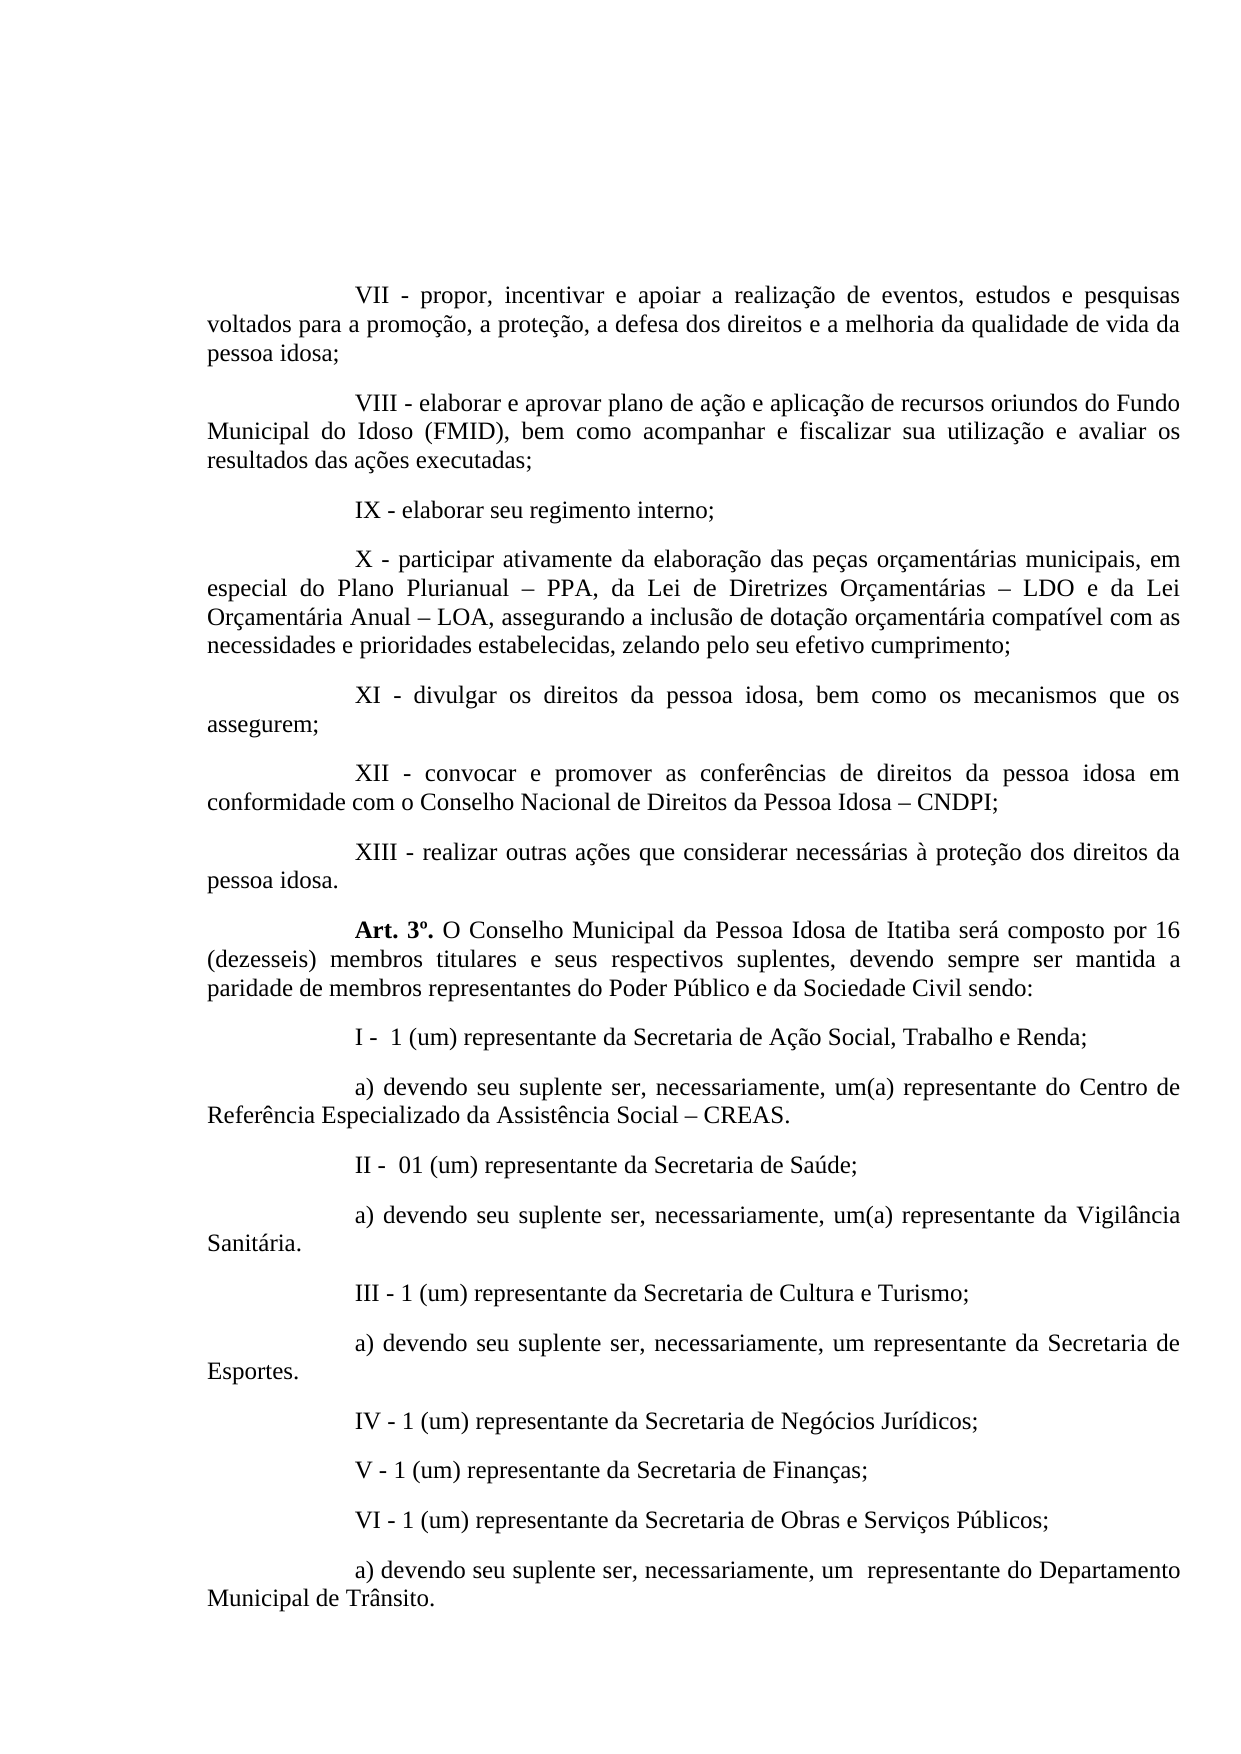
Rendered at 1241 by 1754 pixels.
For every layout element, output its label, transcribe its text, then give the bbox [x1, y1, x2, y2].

text a) devendo seu suplente ser, necessariamente, um representante do Departamento Municipal de Trânsito. [207, 1555, 1181, 1612]
text XIII - realizar outras ações que considerar necessárias à proteção dos direitos da pessoa idosa. [207, 837, 1181, 894]
text XI - divulgar os direitos da pessoa idosa, bem como os mecanismos que os assegurem; [207, 680, 1181, 738]
text a) devendo seu suplente ser, necessariamente, um(a) representante do Centro de Referência Especializado da Assistência Social – CREAS. [207, 1072, 1181, 1129]
text V - 1 (um) representante da Secretaria de Finanças; [207, 1456, 1181, 1484]
text II - 01 (um) representante da Secretaria de Saúde; [207, 1150, 1181, 1179]
text I - 1 (um) representante da Secretaria de Ação Social, Trabalho e Renda; [207, 1022, 1181, 1051]
text III - 1 (um) representante da Secretaria de Cultura e Turismo; [207, 1278, 1181, 1307]
text VI - 1 (um) representante da Secretaria de Obras e Serviços Públicos; [207, 1505, 1181, 1534]
text Art. 3º. O Conselho Municipal da Pessoa Idosa de Itatiba será composto por 16 (dezesseis) membros titulares e seus respectivos suplentes, devendo sempre ser mantida a paridade de membros representantes do Poder Público e da Sociedade Civil sendo: [207, 915, 1181, 1001]
text a) devendo seu suplente ser, necessariamente, um(a) representante da Vigilância Sanitária. [207, 1200, 1181, 1257]
text VIII - elaborar e aprovar plano de ação e aplicação de recursos oriundos do Fundo Municipal do Idoso (FMID), bem como acompanhar e fiscalizar sua utilização e avaliar os resultados das ações executadas; [207, 388, 1181, 474]
text VII - propor, incentivar e apoiar a realização de eventos, estudos e pesquisas voltados para a promoção, a proteção, a defesa dos direitos e a melhoria da qualidade de vida da pessoa idosa; [207, 281, 1181, 367]
text XII - convocar e promover as conferências de direitos da pessoa idosa em conformidade com o Conselho Nacional de Direitos da Pessoa Idosa – CNDPI; [207, 758, 1181, 816]
text a) devendo seu suplente ser, necessariamente, um representante da Secretaria de Esportes. [207, 1328, 1181, 1385]
text IV - 1 (um) representante da Secretaria de Negócios Jurídicos; [207, 1406, 1181, 1435]
text IX - elaborar seu regimento interno; [207, 495, 1181, 523]
text X - participar ativamente da elaboração das peças orçamentárias municipais, em especial do Plano Plurianual – PPA, da Lei de Diretrizes Orçamentárias – LDO e da Lei Orçamentária Anual – LOA, assegurando a inclusão de dotação orçamentária compatível com as necessidades e prioridades estabelecidas, zelando pelo seu efetivo cumprimento; [207, 544, 1181, 659]
